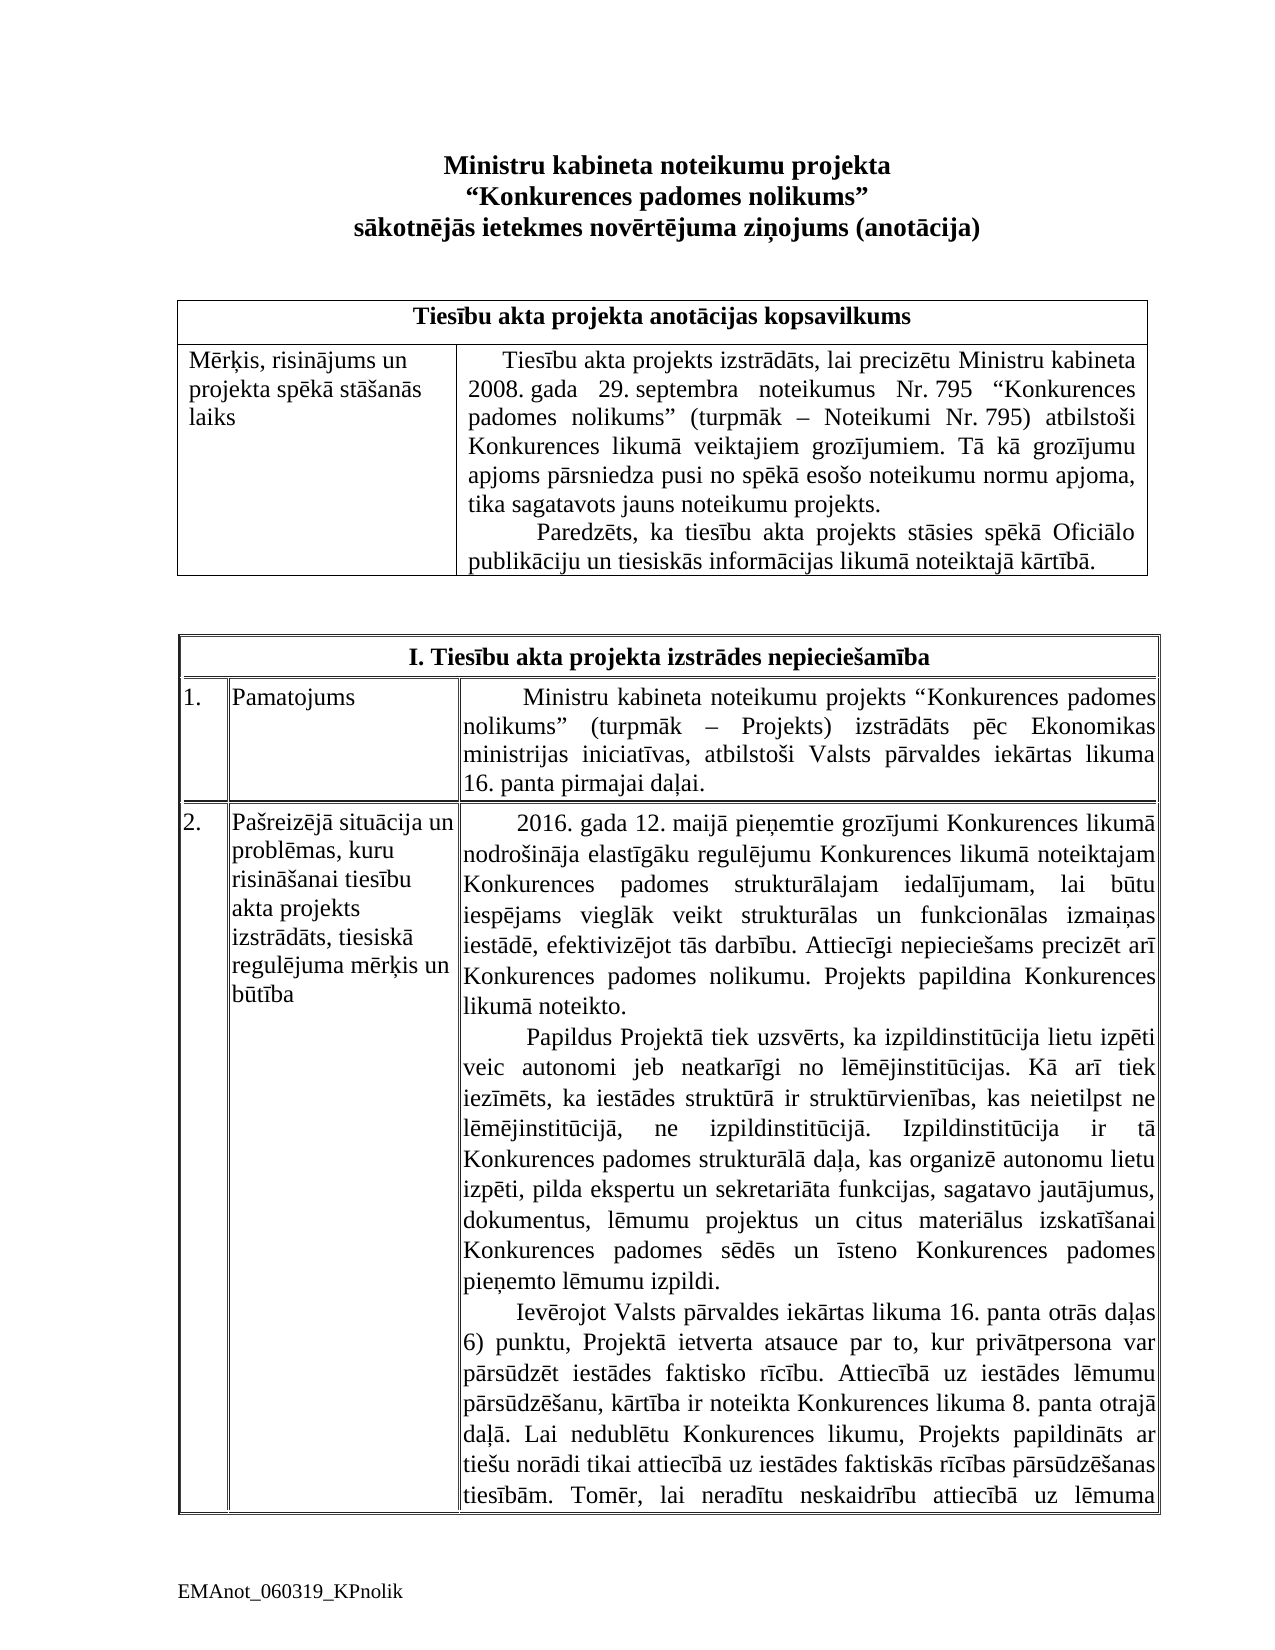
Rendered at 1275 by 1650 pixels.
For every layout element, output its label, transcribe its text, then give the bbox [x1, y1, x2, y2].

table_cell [229, 804, 460, 1512]
table_cell Ministru kabineta noteikumu projekts “Konkurences padomes nolikums” (turpmāk – Projekts) izstrādāts pēc Ekonomikas ministrijas iniciatīvas, atbilstoši Valsts pārvaldes iekārtas likuma 16. panta pirmajai daļai. [460, 676, 1159, 800]
table_cell 2. [181, 800, 228, 1512]
table_cell 1. [180, 676, 228, 800]
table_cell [460, 800, 1158, 1512]
table_cell Pamatojums [230, 679, 458, 800]
table_cell Mērķis, risinājums un projekta spēkā stāšanās laiks [178, 345, 456, 575]
text “Konkurences padomes nolikums” [177, 180, 1157, 212]
table_header Tiesību akta projekta anotācijas kopsavilkums [178, 301, 1147, 344]
text Ministru kabineta noteikumu projekta [177, 149, 1157, 180]
table_cell Tiesību akta projekts izstrādāts, lai precizētu Ministru kabineta 2008. gada 29. septembra noteikumus Nr. 795 “Konkurences padomes nolikums” (turpmāk – Noteikumi Nr. 795) atbilstoši Konkurences likumā veiktajiem grozījumiem. Tā kā grozījumu apjoms pārsniedza pusi no spēkā esošo noteikumu normu apjoma, tika sagatavots jauns noteikumu projekts. Paredzēts, ka tiesību akta projekts stāsies spēkā Oficiālo publikāciju un tiesiskās informācijas likumā noteiktajā kārtībā. [457, 345, 1147, 575]
text sākotnējās ietekmes novērtējuma ziņojums (anotācija) [177, 212, 1157, 243]
table_header I. Tiesību akta projekta izstrādes nepieciešamība [181, 637, 1158, 676]
